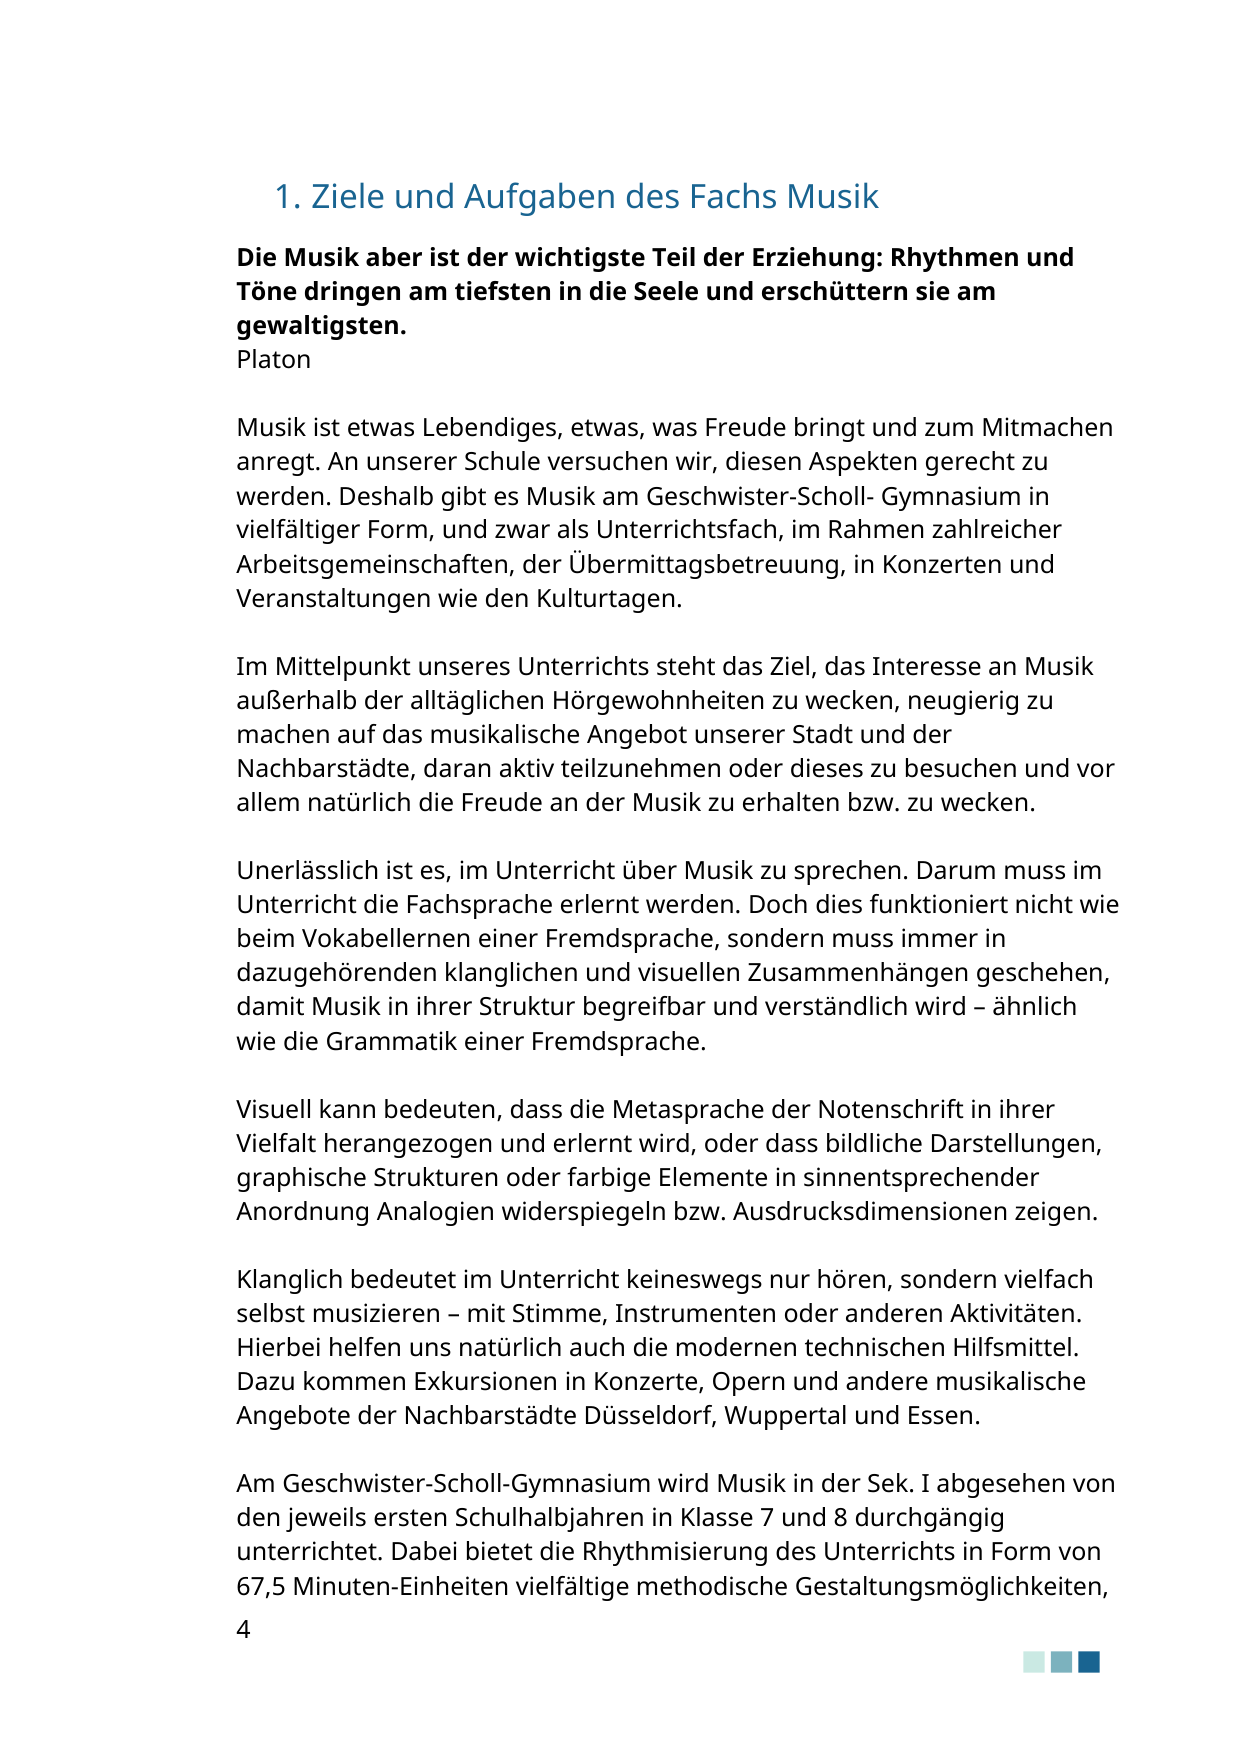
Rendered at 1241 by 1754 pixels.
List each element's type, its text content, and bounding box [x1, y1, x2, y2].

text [236, 1466, 1122, 1602]
text Die Musik aber ist der wichtigste Teil der Erziehung: Rhythmen und Töne dringen am tiefsten in die Seele und erschüttern sie am gewaltigsten. [236, 240, 1122, 342]
text Visuell kann bedeuten, dass die Metasprache der Notenschrift in ihrer Vielfalt herangezogen und erlernt wird, oder dass bildliche Darstellungen, graphische Strukturen oder farbige Elemente in sinnentsprechender Anordnung Analogien widerspiegeln bzw. Ausdrucksdimensionen zeigen. [236, 1091, 1122, 1227]
text Musik ist etwas Lebendiges, etwas, was Freude bringt und zum Mitmachen anregt. An unserer Schule versuchen wir, diesen Aspekten gerecht zu werden. Deshalb gibt es Musik am Geschwister-Scholl- Gymnasium in vielfältiger Form, und zwar als Unterrichtsfach, im Rahmen zahlreicher Arbeitsgemeinschaften, der Übermittagsbetreuung, in Konzerten und Veranstaltungen wie den Kulturtagen. [236, 410, 1122, 614]
text Unerlässlich ist es, im Unterricht über Musik zu sprechen. Darum muss im Unterricht die Fachsprache erlernt werden. Doch dies funktioniert nicht wie beim Vokabellernen einer Fremdsprache, sondern muss immer in dazugehörenden klanglichen und visuellen Zusammenhängen geschehen, damit Musik in ihrer Struktur begreifbar und verständlich wird – ähnlich wie die Grammatik einer Fremdsprache. [236, 853, 1122, 1057]
text Platon [236, 342, 1122, 376]
subtitle Ziele und Aufgaben des Fachs Musik [274, 173, 1122, 218]
text Klanglich bedeutet im Unterricht keineswegs nur hören, sondern vielfach selbst musizieren – mit Stimme, Instrumenten oder anderen Aktivitäten. Hierbei helfen uns natürlich auch die modernen technischen Hilfsmittel. Dazu kommen Exkursionen in Konzerte, Opern und andere musikalische Angebote der Nachbarstädte Düsseldorf, Wuppertal und Essen. [236, 1262, 1122, 1432]
text Im Mittelpunkt unseres Unterrichts steht das Ziel, das Interesse an Musik außerhalb der alltäglichen Hörgewohnheiten zu wecken, neugierig zu machen auf das musikalische Angebot unserer Stadt und der Nachbarstädte, daran aktiv teilzunehmen oder dieses zu besuchen und vor allem natürlich die Freude an der Musik zu erhalten bzw. zu wecken. [236, 648, 1122, 819]
